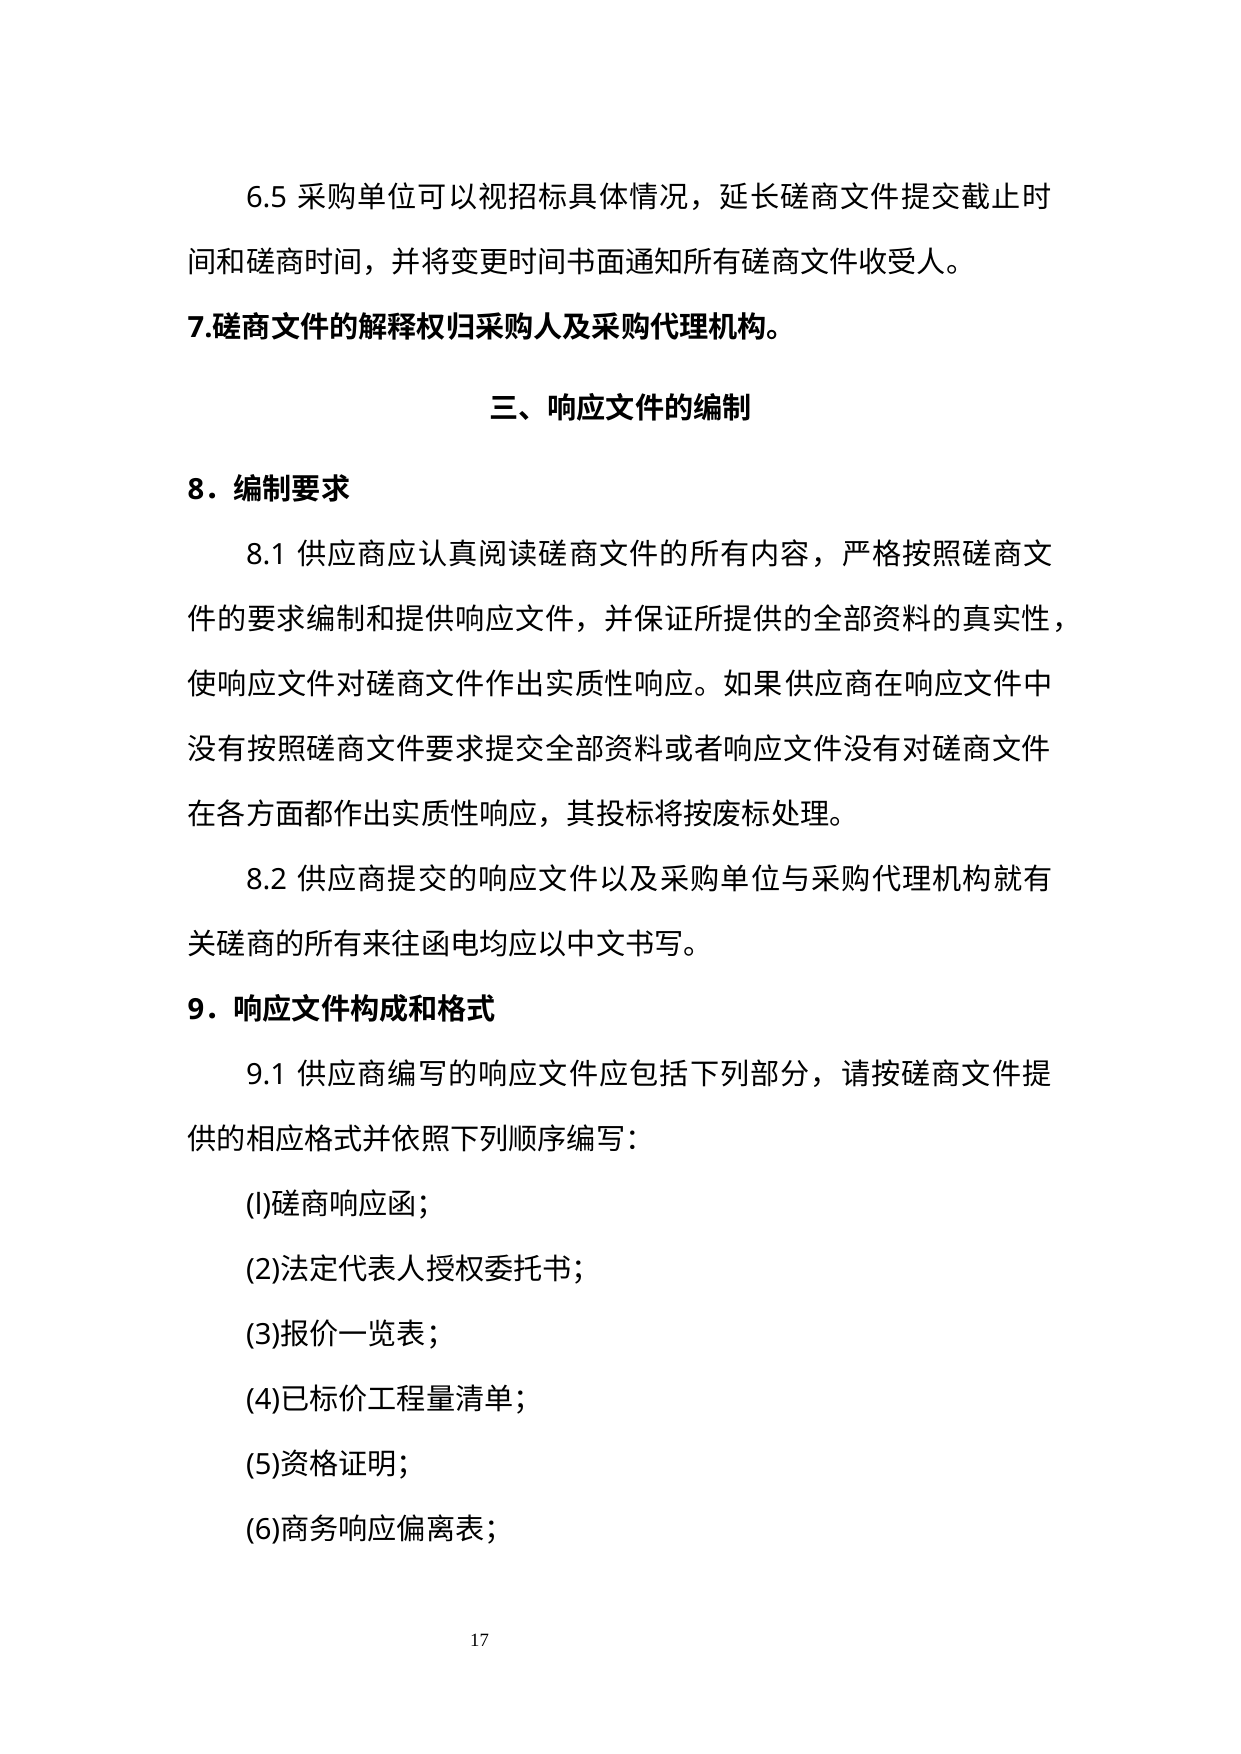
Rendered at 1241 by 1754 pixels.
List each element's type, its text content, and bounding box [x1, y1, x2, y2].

text 9．响应文件构成和格式 [187, 974, 1053, 1039]
text 6.5 采购单位可以视招标具体情况，延长磋商文件提交截止时间和磋商时间，并将变更时间书面通知所有磋商文件收受人。 [187, 162, 1053, 292]
text (6)商务响应偏离表； [187, 1494, 1053, 1559]
text 8.1 供应商应认真阅读磋商文件的所有内容，严格按照磋商文件的要求编制和提供响应文件，并保证所提供的全部资料的真实性，使响应文件对磋商文件作出实质性响应。如果供应商在响应文件中没有按照磋商文件要求提交全部资料或者响应文件没有对磋商文件在各方面都作出实质性响应，其投标将按废标处理。 [187, 519, 1053, 844]
text (l)磋商响应函； [187, 1169, 1053, 1234]
text (5)资格证明； [187, 1429, 1053, 1494]
text (2)法定代表人授权委托书； [187, 1234, 1053, 1299]
text (4)已标价工程量清单； [187, 1364, 1053, 1429]
text 8.2 供应商提交的响应文件以及采购单位与采购代理机构就有关磋商的所有来往函电均应以中文书写。 [187, 844, 1053, 974]
text 7.磋商文件的解释权归采购人及采购代理机构。 [187, 292, 1053, 357]
text 9.1 供应商编写的响应文件应包括下列部分，请按磋商文件提供的相应格式并依照下列顺序编写： [187, 1039, 1053, 1169]
text 8．编制要求 [187, 454, 1053, 519]
text 三、响应文件的编制 [187, 373, 1053, 438]
text (3)报价一览表； [187, 1299, 1053, 1364]
